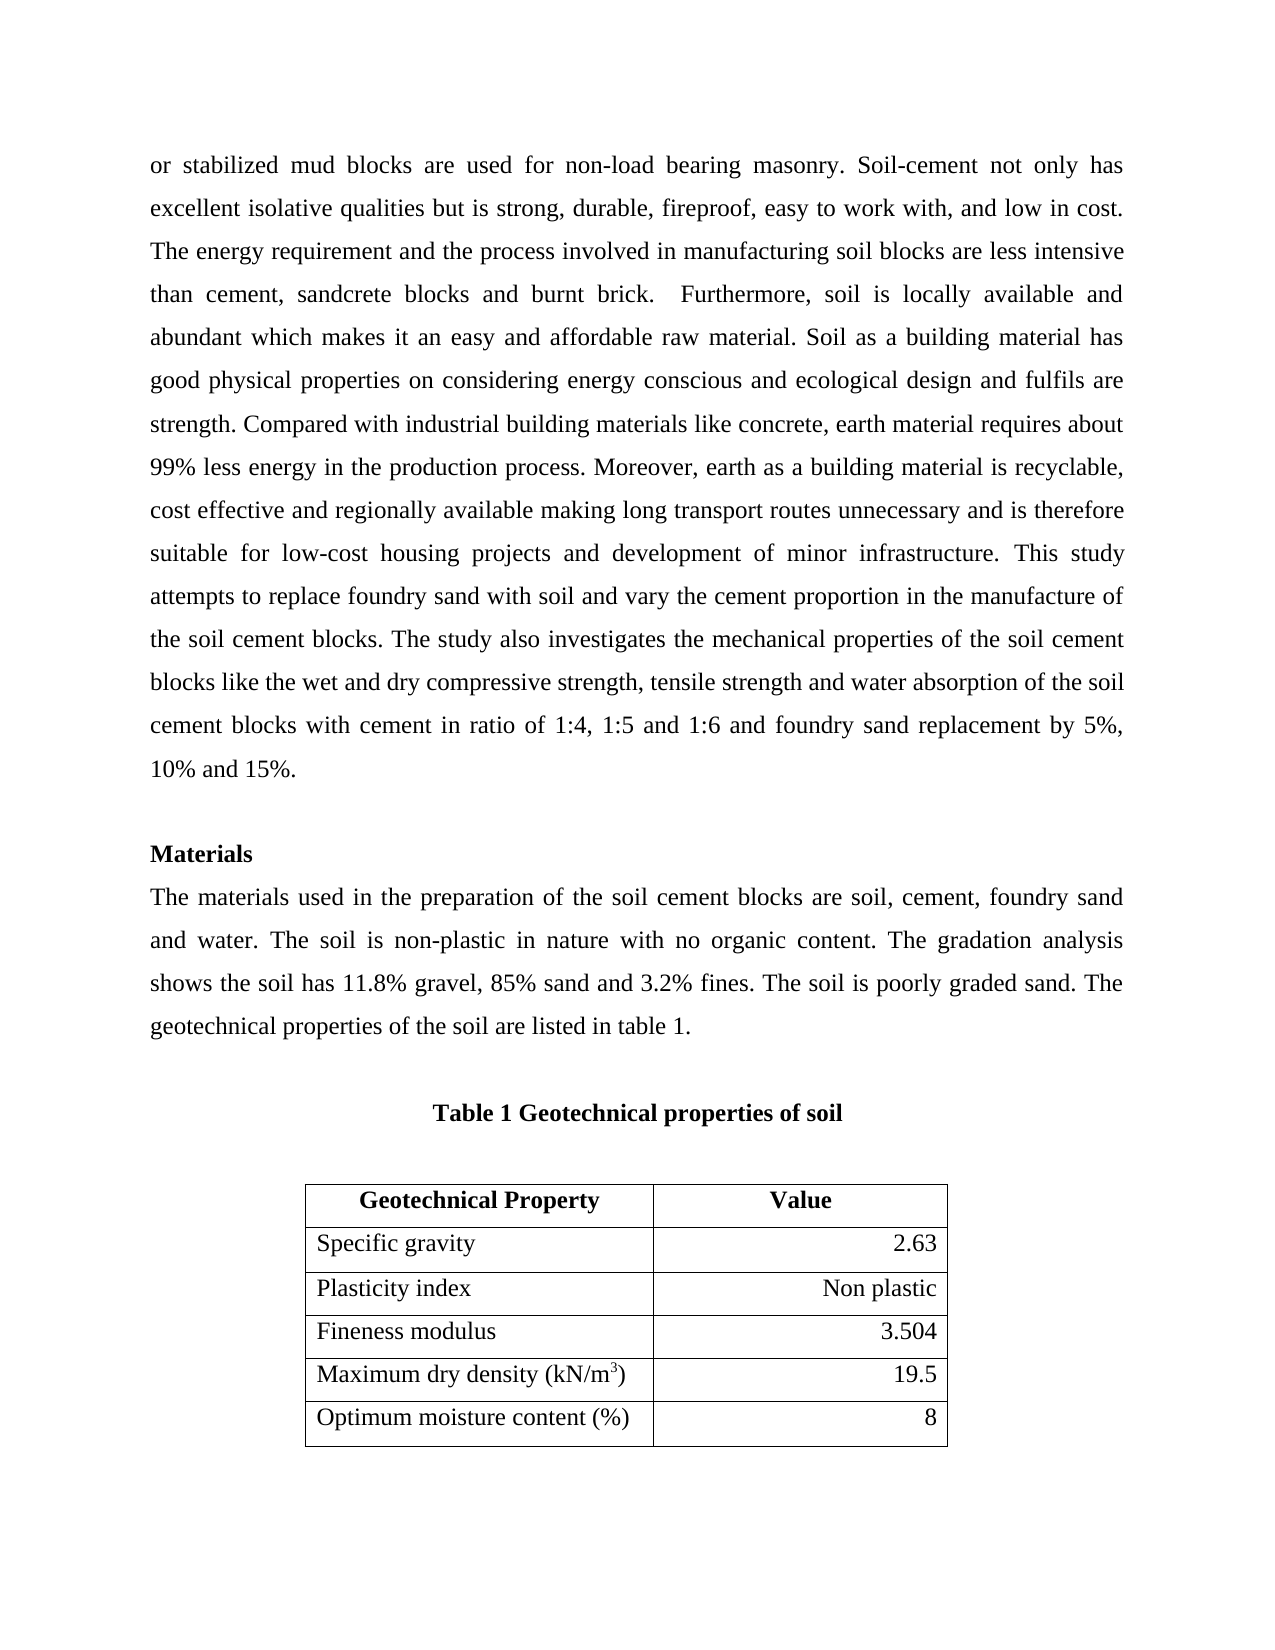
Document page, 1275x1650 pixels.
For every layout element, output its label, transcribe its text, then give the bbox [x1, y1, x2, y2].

table_cell 19.5 [654, 1359, 947, 1401]
table_cell Optimum moisture content (%) [306, 1402, 653, 1446]
text The materials used in the preparation of the soil cement blocks are soil, cement, foundry sand and water. The soil is non-plastic in nature with no organic content. The gradation analysis shows the soil has 11.8% gravel, 85% sand and 3.2% fines. The soil is poorly graded sand. The geotechnical properties of the soil are listed in table 1. [150, 882, 1125, 1040]
table_cell Specific gravity [306, 1228, 653, 1272]
table_header Geotechnical Property [306, 1185, 653, 1227]
table_cell Fineness modulus [306, 1316, 653, 1358]
table_header Value [654, 1185, 947, 1227]
table_cell Plasticity index [306, 1273, 653, 1315]
table_cell 8 [654, 1402, 947, 1446]
table_cell 2.63 [654, 1228, 947, 1272]
text Materials [150, 839, 1125, 868]
table_cell Non plastic [654, 1273, 947, 1315]
table_cell 3.504 [654, 1316, 947, 1358]
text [150, 150, 1125, 782]
table_cell Maximum dry density (kN/m3) [306, 1359, 653, 1401]
text Table 1 Geotechnical properties of soil [150, 1098, 1125, 1126]
